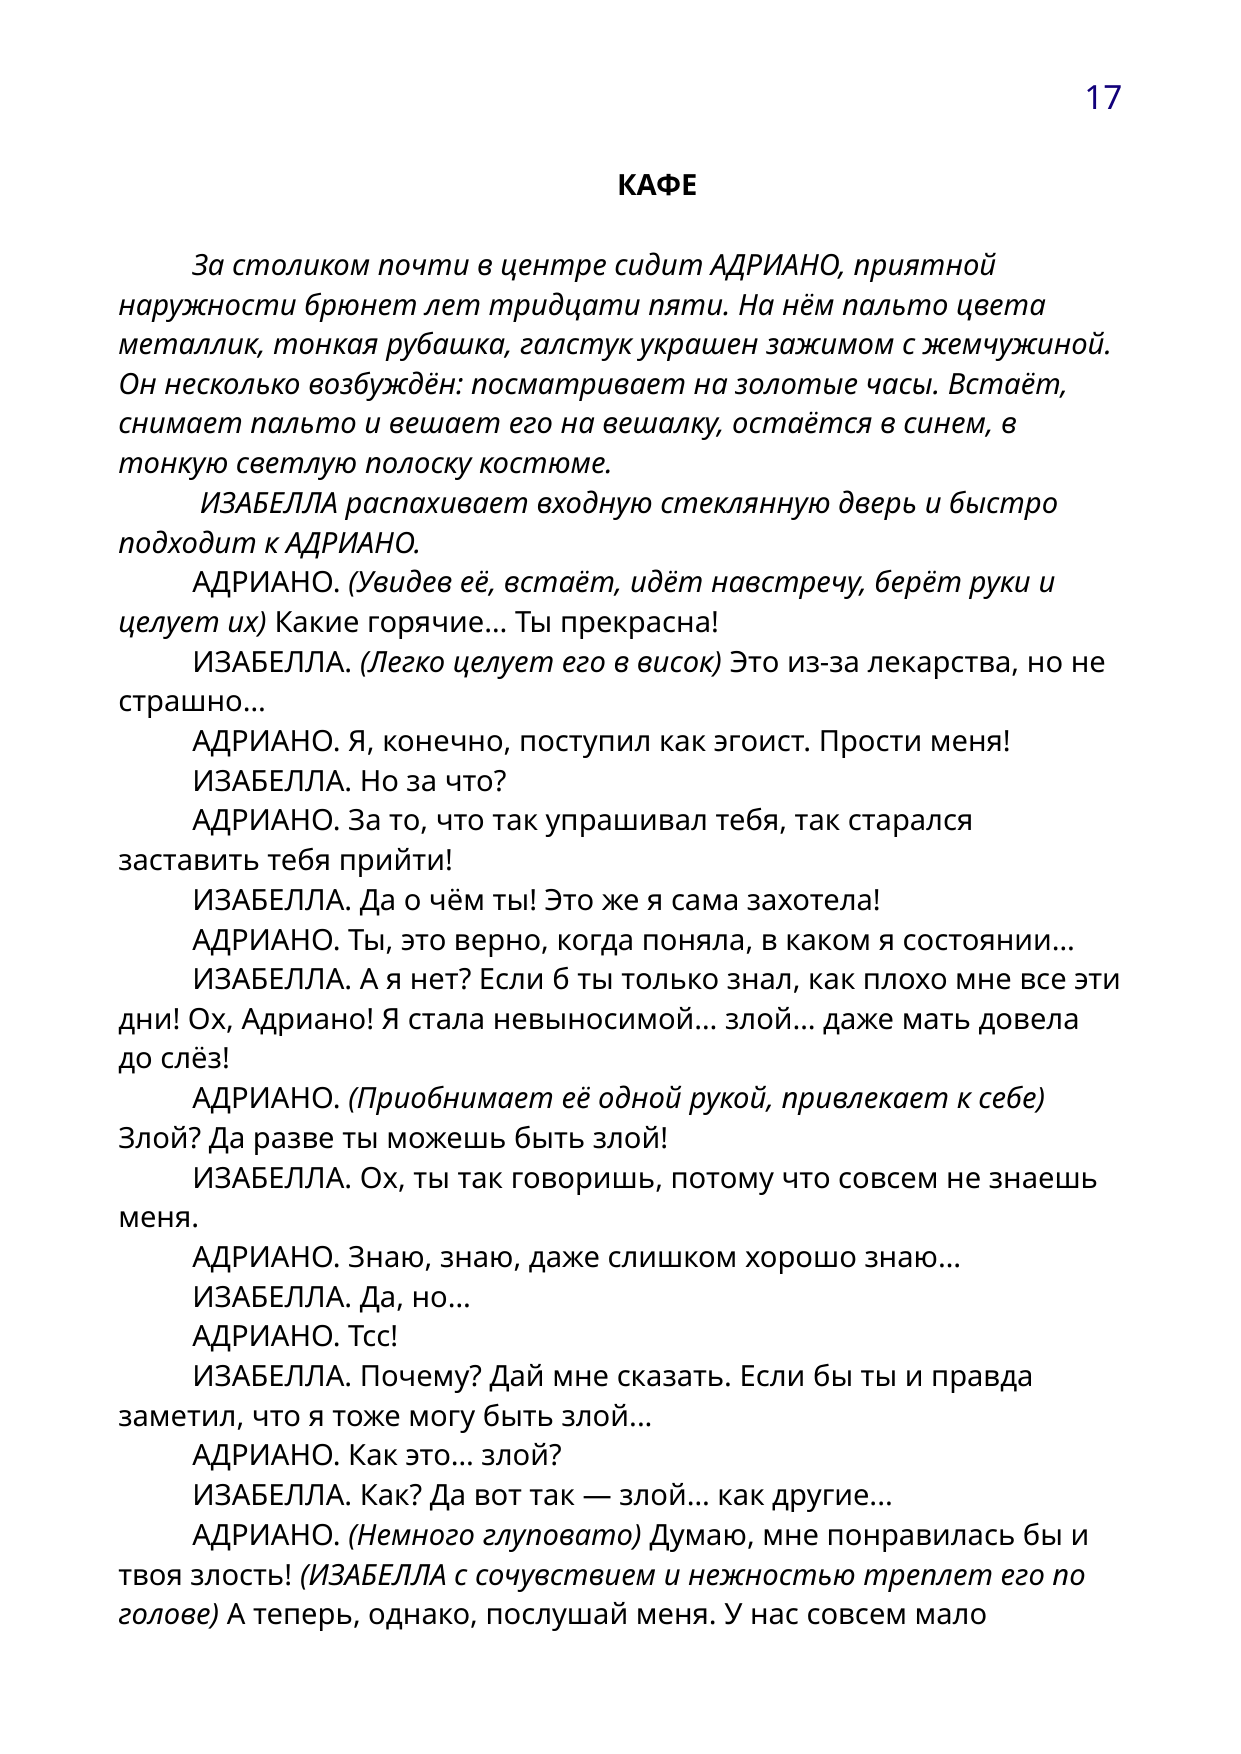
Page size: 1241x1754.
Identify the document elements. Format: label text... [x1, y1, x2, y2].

text ИЗАБЕЛЛА распахивает входную стеклянную дверь и быстро подходит к АДРИАНО. [118, 482, 1122, 562]
text ИЗАБЕЛЛА. Почему? Дай мне сказать. Если бы ты и правда заметил, что я тоже могу быть злой... [118, 1355, 1122, 1435]
text АДРИАНО. Ты, это верно, когда поняла, в каком я состоянии… [118, 919, 1122, 958]
text ИЗАБЕЛЛА. Как? Да вот так — злой… как другие... [118, 1474, 1122, 1514]
text АДРИАНО. Тсс! [118, 1316, 1122, 1355]
text ИЗАБЕЛЛА. Да о чём ты! Это же я сама захотела! [118, 879, 1122, 919]
text ИЗАБЕЛЛА. А я нет? Если б ты только знал, как плохо мне все эти дни! Ох, Адриано! Я стала невыносимой… злой… даже мать довела до слёз! [118, 958, 1122, 1077]
text АДРИАНО. Как это… злой? [118, 1435, 1122, 1474]
text АДРИАНО. Знаю, знаю, даже слишком хорошо знаю… [118, 1236, 1122, 1276]
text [118, 1514, 1122, 1633]
text АДРИАНО. (Увидев её, встаёт, идёт навстречу, берёт руки и целует их) Какие горячие… Ты прекрасна! [118, 562, 1122, 641]
text ИЗАБЕЛЛА. Ох, ты так говоришь, потому что совсем не знаешь меня. [118, 1157, 1122, 1236]
text АДРИАНО. Я, конечно, поступил как эгоист. Прости меня! [118, 720, 1122, 760]
text ИЗАБЕЛЛА. (Легко целует его в висок) Это из-за лекарства, но не страшно… [118, 641, 1122, 720]
text ИЗАБЕЛЛА. Да, но… [118, 1276, 1122, 1316]
text АДРИАНО. За то, что так упрашивал тебя, так старался заставить тебя прийти! [118, 800, 1122, 879]
text ИЗАБЕЛЛА. Но за что? [118, 760, 1122, 800]
text За столиком почти в центре сидит АДРИАНО, приятной наружности брюнет лет тридцати пяти. На нём пальто цвета металлик, тонкая рубашка, галстук украшен зажимом с жемчужиной. Он несколько возбуждён: посматривает на золотые часы. Встаёт, снимает пальто и вешает его на вешалку, остаётся в синем, в тонкую светлую полоску костюме. [118, 244, 1122, 482]
text АДРИАНО. (Приобнимает её одной рукой, привлекает к себе) Злой? Да разве ты можешь быть злой! [118, 1077, 1122, 1157]
text КАФЕ [118, 165, 1122, 204]
